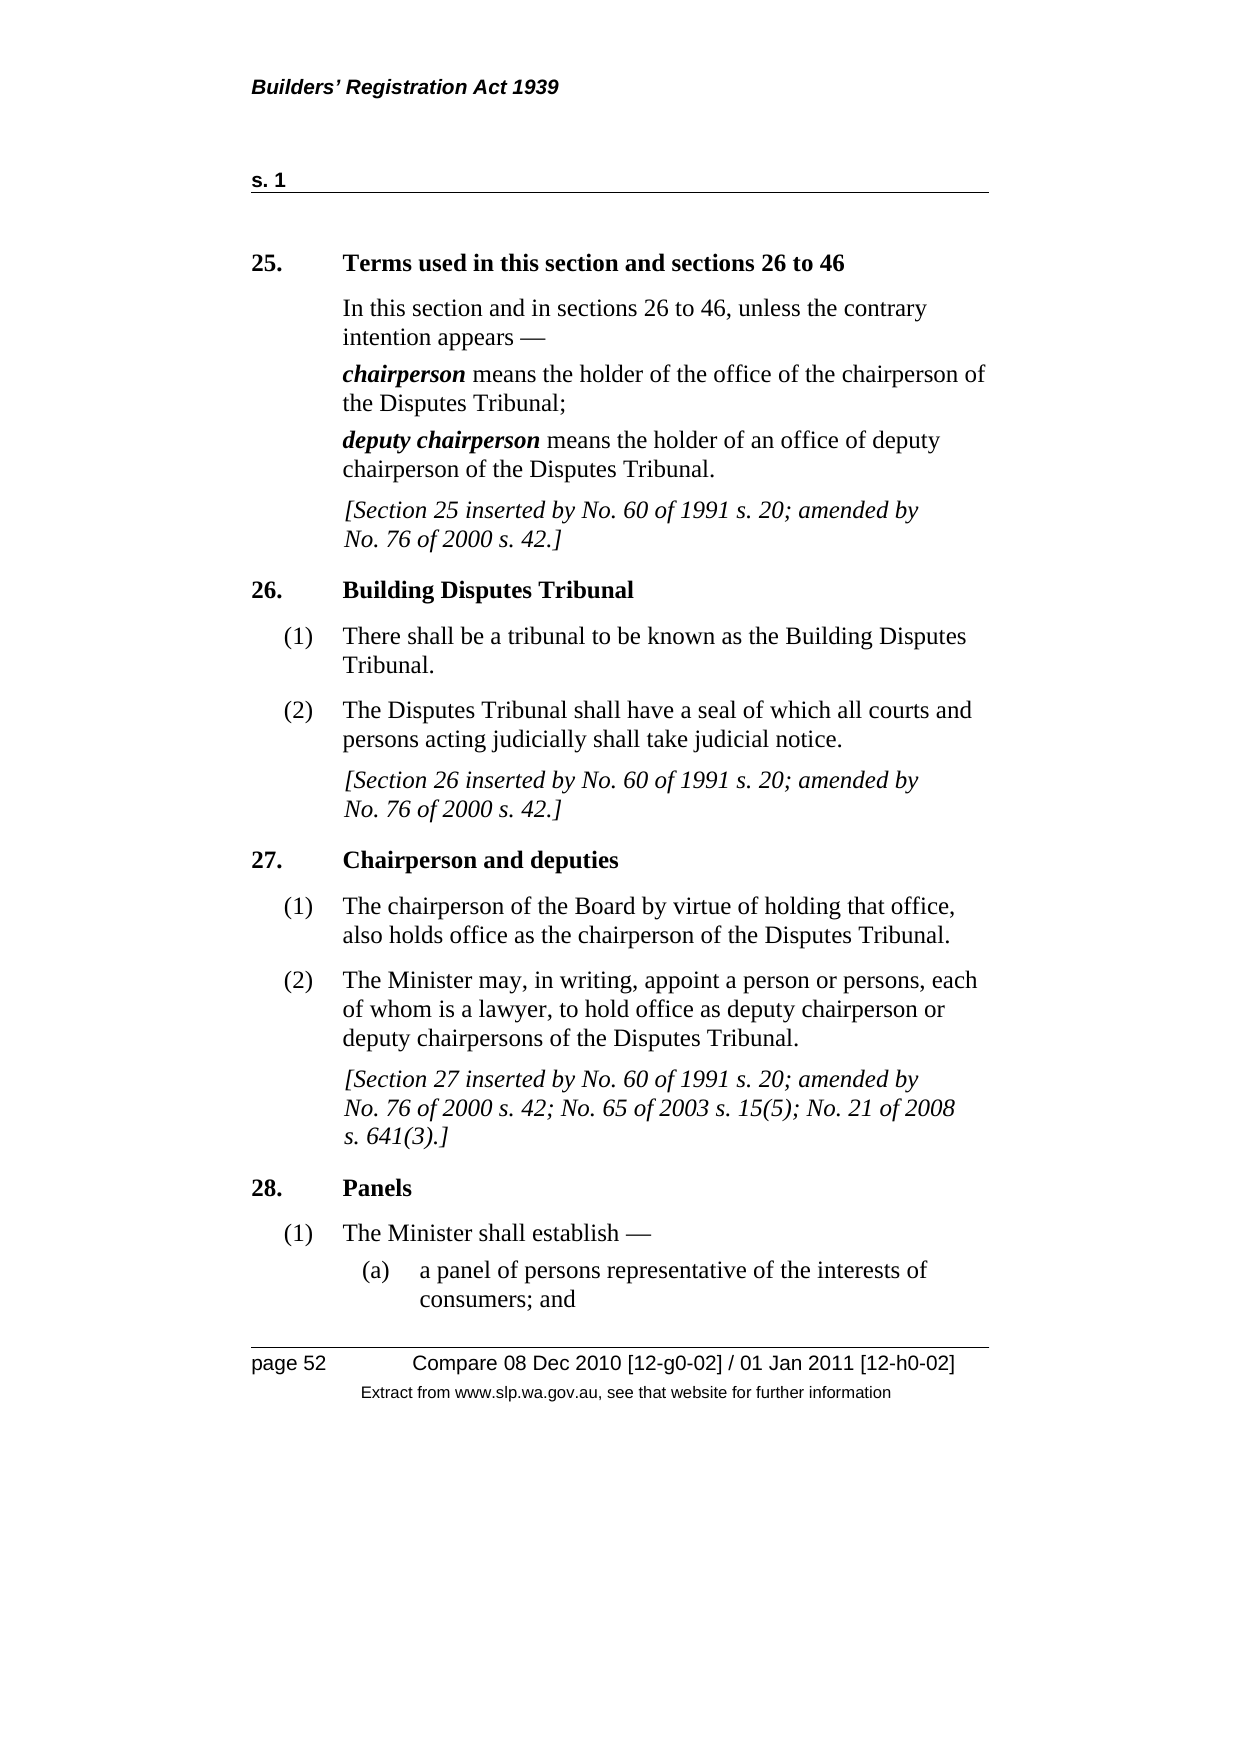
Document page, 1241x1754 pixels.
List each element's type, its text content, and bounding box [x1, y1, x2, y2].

text (2) The Minister may, in writing, appoint a person or persons, each of whom is a lawyer, to hold office as deputy chairperson or deputy chairpersons of the Disputes Tribunal. [251, 965, 989, 1051]
text deputy chairperson means the holder of an office of deputy chairperson of the Disputes Tribunal. [251, 425, 989, 483]
text (1) There shall be a tribunal to be known as the Building Disputes Tribunal. [251, 621, 989, 678]
subtitle 28. Panels [251, 1173, 989, 1202]
subtitle 25. Terms used in this section and sections 26 to 46 [251, 248, 989, 277]
text (1) The chairperson of the Board by virtue of holding that office, also holds office as the chairperson of the Disputes Tribunal. [251, 891, 989, 948]
text chairperson means the holder of the office of the chairperson of the Disputes Tribunal; [251, 359, 989, 417]
text [Section 25 inserted by No. 60 of 1991 s. 20; amended by No. 76 of 2000 s. 42.] [251, 495, 989, 553]
subtitle 27. Chairperson and deputies [251, 846, 989, 874]
text In this section and in sections 26 to 46, unless the contrary intention appears — [251, 293, 989, 351]
text (2) The Disputes Tribunal shall have a seal of which all courts and persons acting judicially shall take judicial notice. [251, 695, 989, 753]
text (1) The Minister shall establish — [251, 1218, 989, 1247]
text [Section 26 inserted by No. 60 of 1991 s. 20; amended by No. 76 of 2000 s. 42.] [251, 765, 989, 823]
subtitle 26. Building Disputes Tribunal [251, 576, 989, 604]
text (a) a panel of persons representative of the interests of consumers; and [251, 1256, 989, 1313]
text [Section 27 inserted by No. 60 of 1991 s. 20; amended by No. 76 of 2000 s. 42; No. 65 of 2003 s. 15(5); No. 21 of 2008 s. 641(3).] [251, 1064, 989, 1150]
